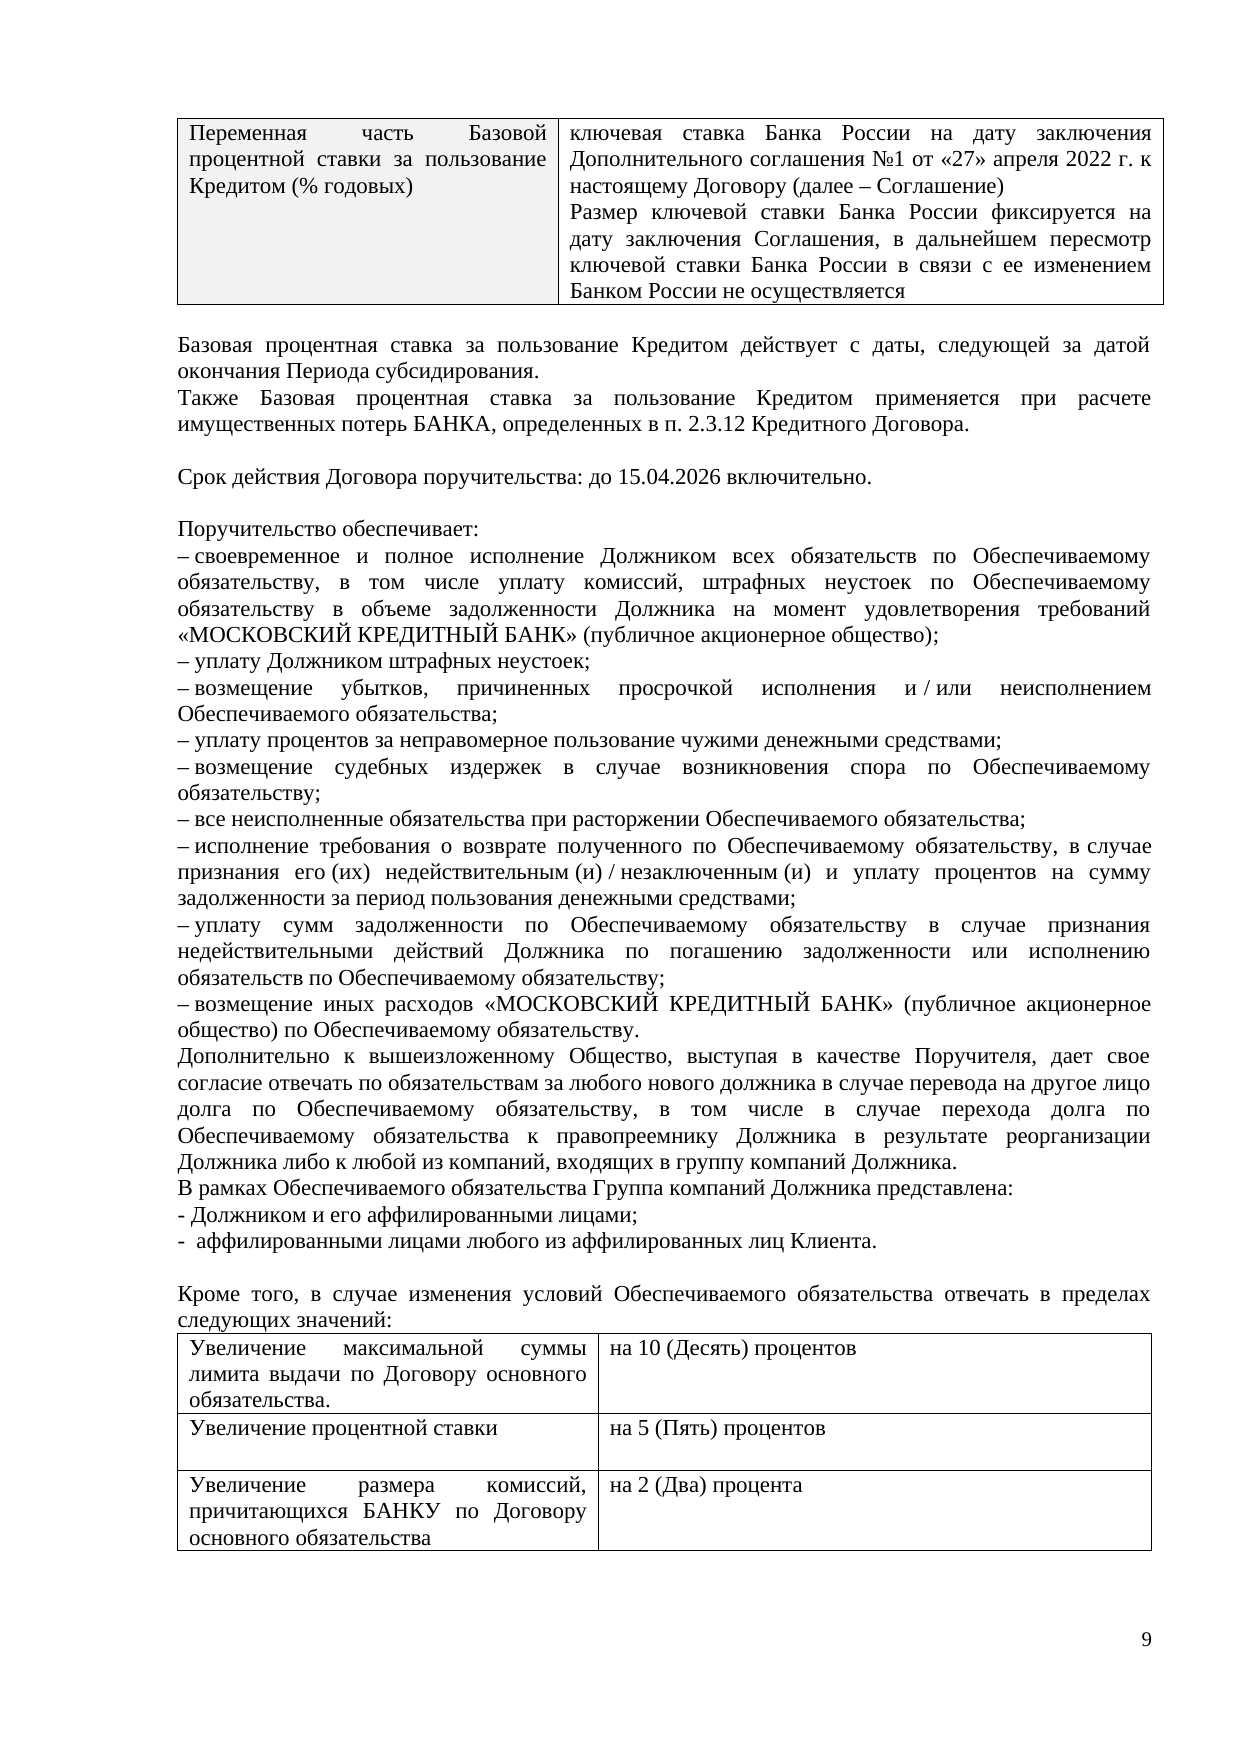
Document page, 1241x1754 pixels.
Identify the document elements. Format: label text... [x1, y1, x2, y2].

text – все неисполненные обязательства при расторжении Обеспечиваемого обязательства; [177, 805, 1152, 832]
text – уплату процентов за неправомерное пользование чужими денежными средствами; [177, 726, 1152, 753]
text – возмещение судебных издержек в случае возникновения спора по Обеспечиваемому обязательству; [177, 753, 1152, 805]
text – возмещение убытков, причиненных просрочкой исполнения и / или неисполнением Обеспечиваемого обязательства; [177, 674, 1152, 726]
text Срок действия Договора поручительства: до 15.04.2026 включительно. [177, 463, 1152, 489]
table_cell ключевая ставка Банка России на дату заключения Дополнительного соглашения №1 от «27» апреля 2022 г. к настоящему Договору (далее – Соглашение) Размер ключевой ставки Банка России фиксируется на дату заключения Соглашения, в дальнейшем пересмотр ключевой ставки Банка России в связи с ее изменением Банком России не осуществляется [559, 119, 1163, 304]
text Кроме того, в случае изменения условий Обеспечиваемого обязательства отвечать в пределах следующих значений: [177, 1280, 1152, 1332]
text Поручительство обеспечивает: [177, 516, 1152, 542]
text – уплату сумм задолженности по Обеспечиваемому обязательству в случае признания недействительными действий Должника по погашению задолженности или исполнению обязательств по Обеспечиваемому обязательству; [177, 911, 1152, 990]
text Дополнительно к вышеизложенному Общество, выступая в качестве Поручителя, дает свое согласие отвечать по обязательствам за любого нового должника в случае перевода на другое лицо долга по Обеспечиваемому обязательству, в том числе в случае перехода долга по Обеспечиваемому обязательства к правопреемнику Должника в результате реорганизации Должника либо к любой из компаний, входящих в группу компаний Должника. [177, 1043, 1152, 1174]
table_cell Переменная часть Базовой процентной ставки за пользование Кредитом (% годовых) [178, 119, 558, 304]
text – исполнение требования о возврате полученного по Обеспечиваемому обязательству, в случае признания его (их) недействительным (и) / незаключенным (и) и уплату процентов на сумму задолженности за период пользования денежными средствами; [177, 832, 1152, 911]
table_cell на 2 (Два) процента [599, 1471, 1151, 1550]
table_cell Увеличение процентной ставки [178, 1414, 598, 1470]
table_header на 10 (Десять) процентов [599, 1334, 1151, 1413]
table_cell на 5 (Пять) процентов [599, 1414, 1151, 1470]
text В рамках Обеспечиваемого обязательства Группа компаний Должника представлена: [177, 1174, 1152, 1201]
text Базовая процентная ставка за пользование Кредитом действует с даты, следующей за датой окончания Периода субсидирования. [177, 331, 1152, 384]
table_header Увеличение максимальной суммы лимита выдачи по Договору основного обязательства. [178, 1334, 598, 1413]
text - аффилированными лицами любого из аффилированных лиц Клиента. [177, 1227, 1152, 1253]
text – уплату Должником штрафных неустоек; [177, 647, 1152, 674]
text – возмещение иных расходов «МОСКОВСКИЙ КРЕДИТНЫЙ БАНК» (публичное акционерное общество) по Обеспечиваемому обязательству. [177, 990, 1152, 1043]
table_cell Увеличение размера комиссий, причитающихся БАНКУ по Договору основного обязательства [178, 1471, 598, 1550]
text Также Базовая процентная ставка за пользование Кредитом применяется при расчете имущественных потерь БАНКА, определенных в п. 2.3.12 Кредитного Договора. [177, 384, 1152, 436]
text – своевременное и полное исполнение Должником всех обязательств по Обеспечиваемому обязательству, в том числе уплату комиссий, штрафных неустоек по Обеспечиваемому обязательству в объеме задолженности Должника на момент удовлетворения требований «МОСКОВСКИЙ КРЕДИТНЫЙ БАНК» (публичное акционерное общество); [177, 542, 1152, 647]
text - Должником и его аффилированными лицами; [177, 1201, 1152, 1227]
